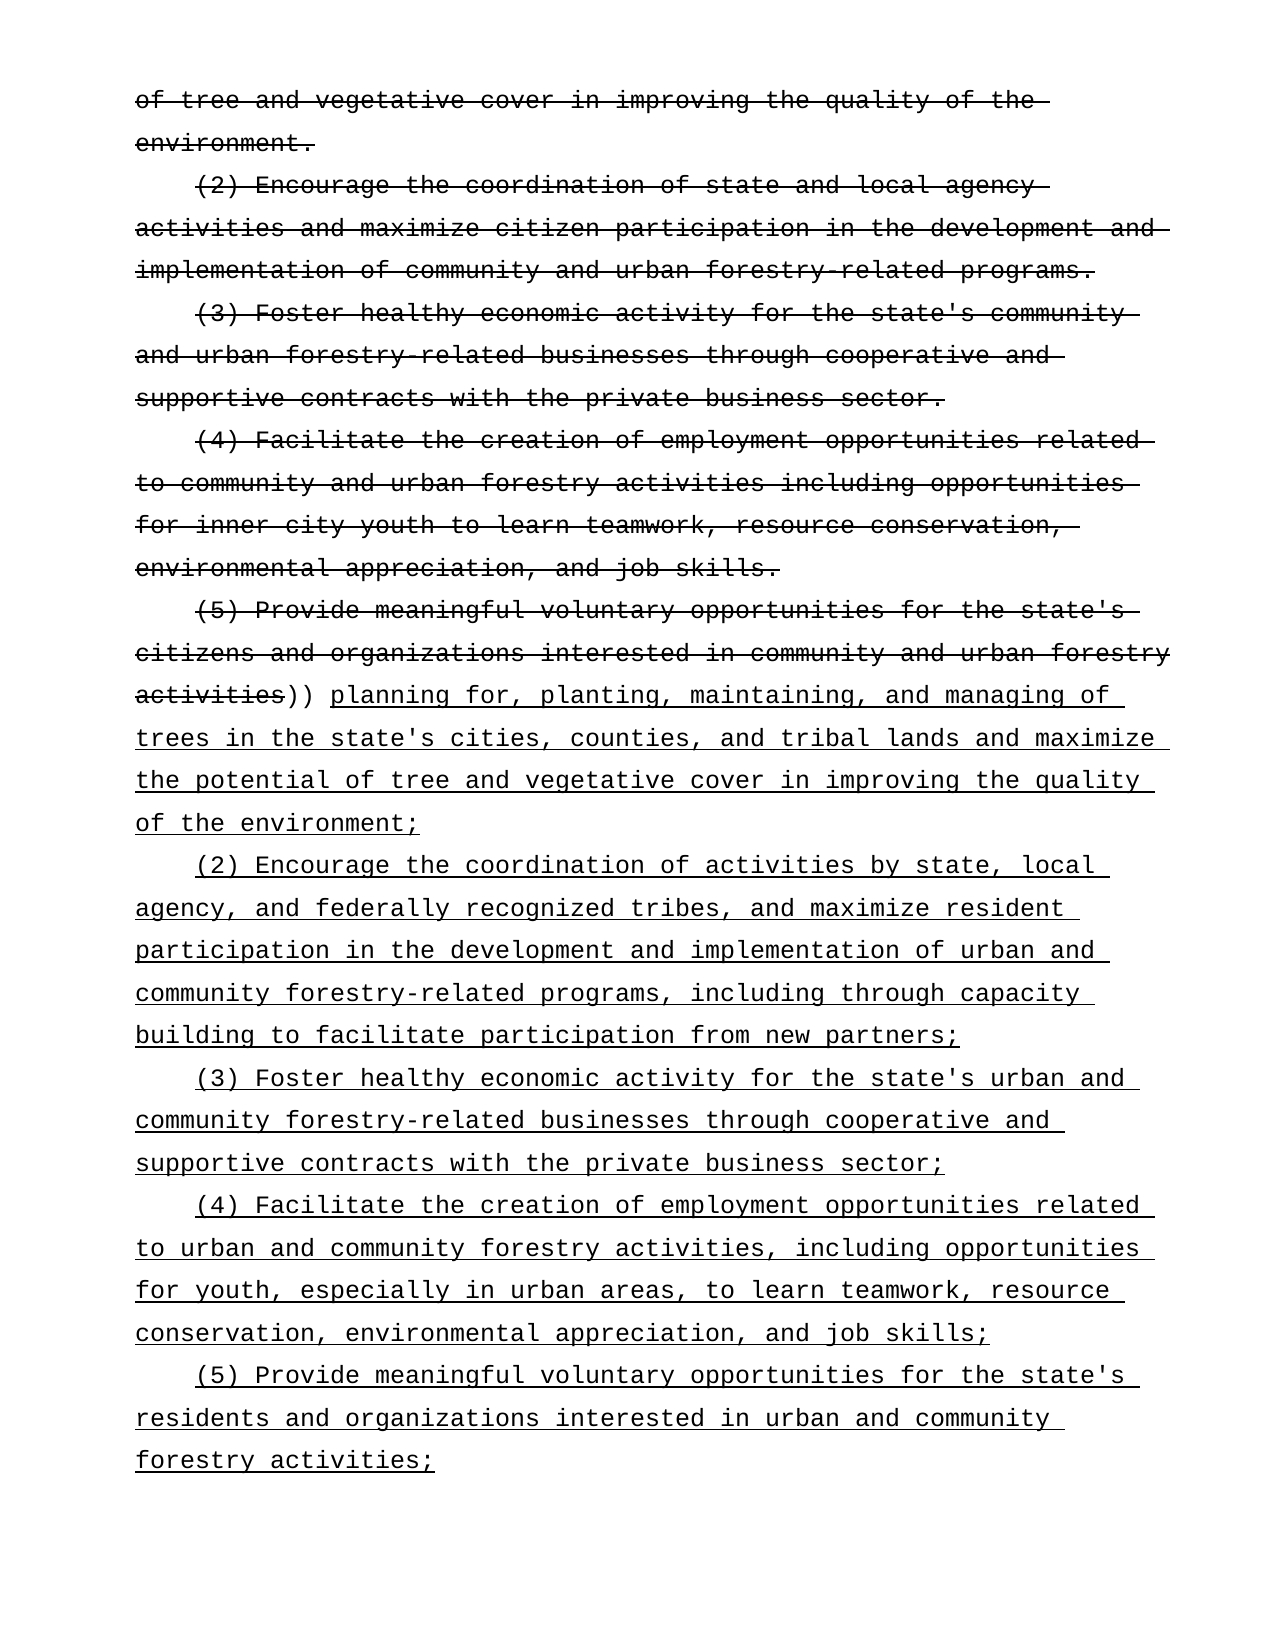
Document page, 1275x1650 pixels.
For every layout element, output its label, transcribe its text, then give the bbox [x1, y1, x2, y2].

text (5) Provide meaningful voluntary opportunities for the state's citizens and organizations interested in community and urban forestry activities)) planning for, planting, maintaining, and managing of trees in the state's cities, counties, and tribal lands and maximize the potential of tree and vegetative cover in improving the quality of the environment; [135, 750, 1170, 840]
text (5) Provide meaningful voluntary opportunities for the state's citizens and organizations interested in community and urban forestry activities)) planning for, planting, maintaining, and managing of trees in the state's cities, counties, and tribal lands and maximize the potential of tree and vegetative cover in improving the quality of the environment; [135, 585, 1170, 654]
text (4) Facilitate the creation of employment opportunities related to urban and community forestry activities, including opportunities for youth, especially in urban areas, to learn teamwork, resource conservation, environmental appreciation, and job skills; [135, 1180, 1170, 1350]
text (2) Encourage the coordination of state and local agency activities and maximize citizen participation in the development and implementation of community and urban forestry-related programs. [135, 160, 1170, 229]
text (4) Facilitate the creation of employment opportunities related to community and urban forestry activities including opportunities for inner city youth to learn teamwork, resource conservation, environmental appreciation, and job skills. [135, 415, 1170, 585]
text (2) Encourage the coordination of state and local agency activities and maximize citizen participation in the development and implementation of community and urban forestry-related programs. [135, 231, 1170, 287]
text (5) Provide meaningful voluntary opportunities for the state's citizens and organizations interested in community and urban forestry activities)) planning for, planting, maintaining, and managing of trees in the state's cities, counties, and tribal lands and maximize the potential of tree and vegetative cover in improving the quality of the environment; [135, 656, 1170, 749]
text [135, 75, 1170, 160]
text (2) Encourage the coordination of activities by state, local agency, and federally recognized tribes, and maximize resident participation in the development and implementation of urban and community forestry-related programs, including through capacity building to facilitate participation from new partners; [135, 840, 1170, 1052]
text (3) Foster healthy economic activity for the state's urban and community forestry-related businesses through cooperative and supportive contracts with the private business sector; [135, 1052, 1170, 1180]
text (5) Provide meaningful voluntary opportunities for the state's residents and organizations interested in urban and community forestry activities; [135, 1350, 1170, 1477]
text (3) Foster healthy economic activity for the state's community and urban forestry-related businesses through cooperative and supportive contracts with the private business sector. [135, 287, 1170, 415]
